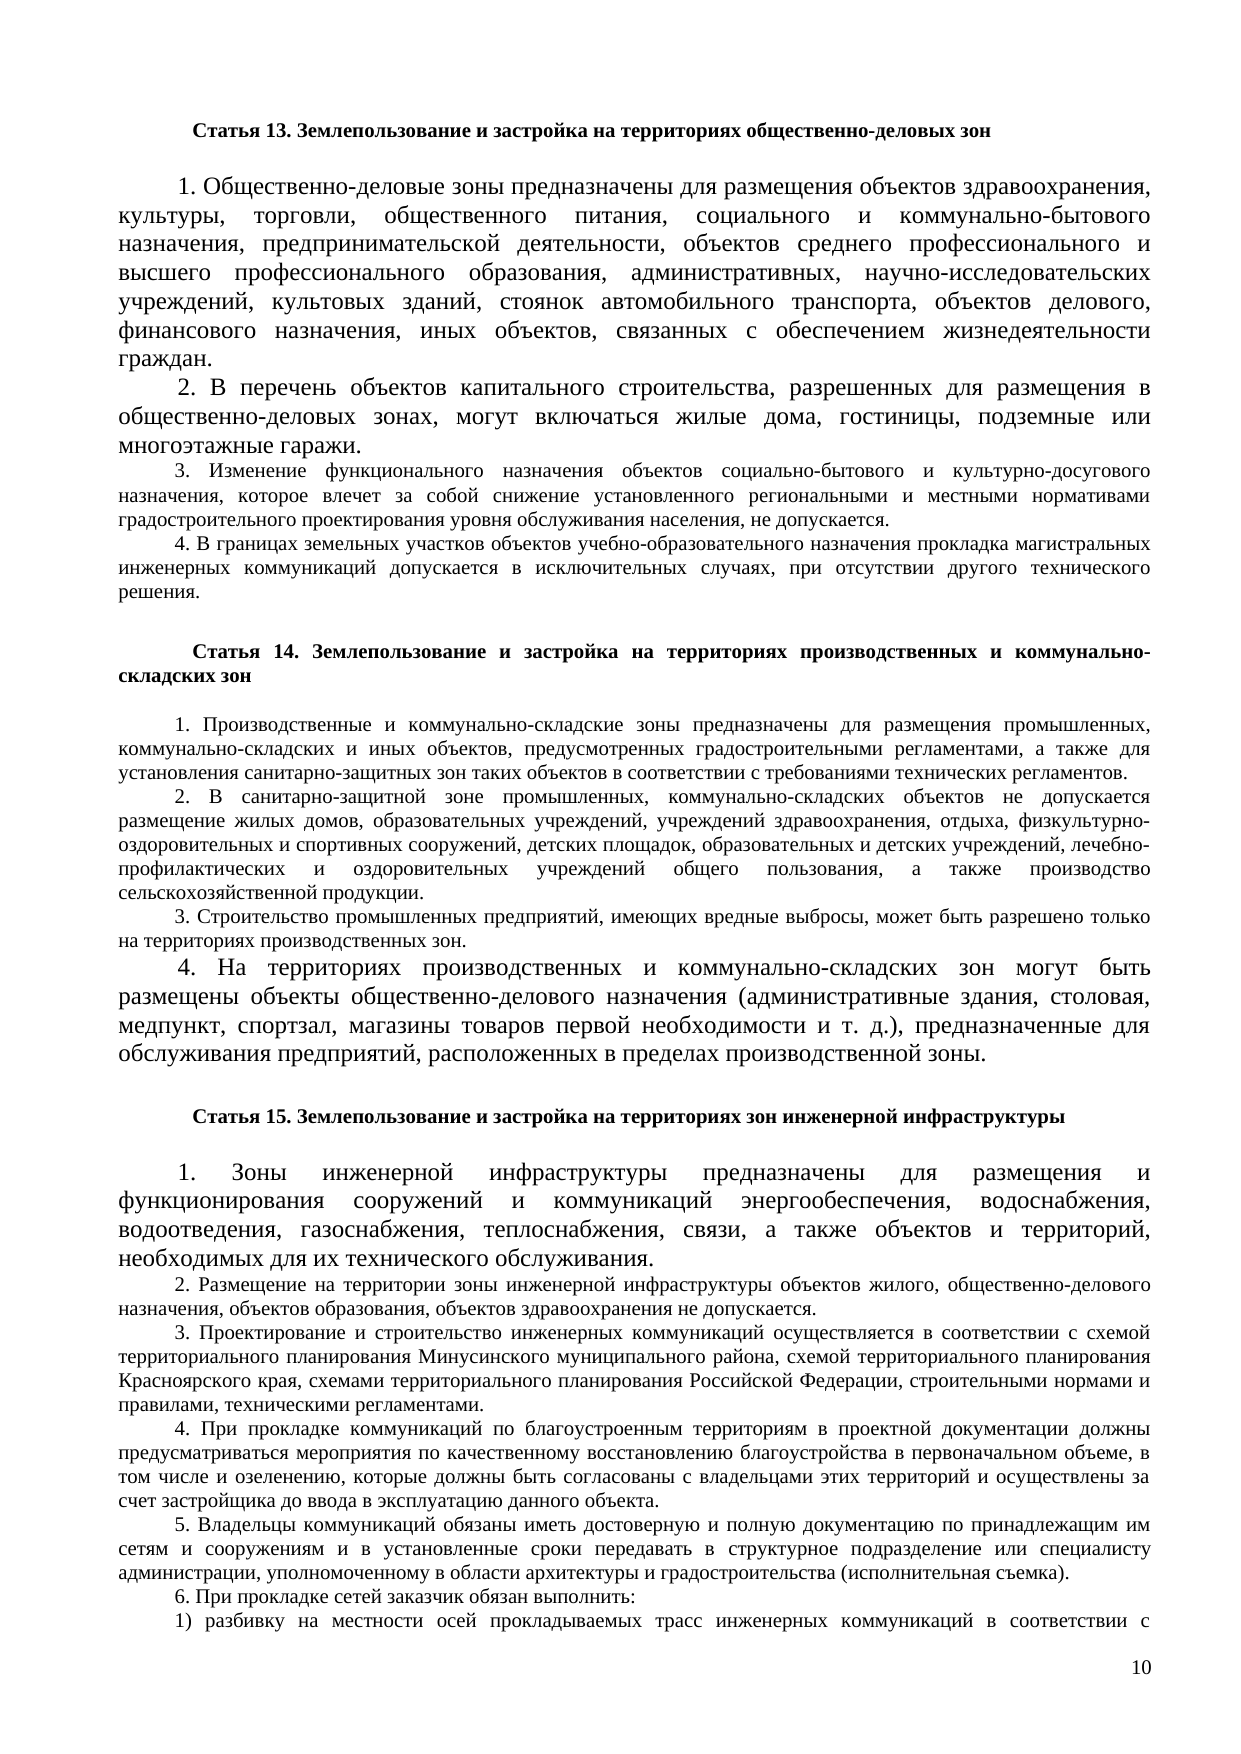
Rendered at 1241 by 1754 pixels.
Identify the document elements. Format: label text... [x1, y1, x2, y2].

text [118, 1608, 1152, 1632]
text 4. При прокладке коммуникаций по благоустроенным территориям в проектной документации должны предусматриваться мероприятия по качественному восстановлению благоустройства в первоначальном объеме, в том числе и озеленению, которые должны быть согласованы с владельцами этих территорий и осуществлены за счет застройщика до ввода в эксплуатацию данного объекта. [118, 1416, 1152, 1512]
text 4. На территориях производственных и коммунально-складских зон могут быть размещены объекты общественно-делового назначения (административные здания, столовая, медпункт, спортзал, магазины товаров первой необходимости и т. д.), предназначенные для обслуживания предприятий, расположенных в пределах производственной зоны. [118, 952, 1152, 1067]
text 5. Владельцы коммуникаций обязаны иметь достоверную и полную документацию по принадлежащим им сетям и сооружениям и в установленные сроки передавать в структурное подразделение или специалисту администрации, уполномоченному в области архитектуры и градостроительства (исполнительная съемка). [118, 1512, 1152, 1584]
text 1. Общественно-деловые зоны предназначены для размещения объектов здравоохранения, культуры, торговли, общественного питания, социального и коммунально-бытового назначения, предпринимательской деятельности, объектов среднего профессионального и высшего профессионального образования, административных, научно-исследовательских учреждений, культовых зданий, стоянок автомобильного транспорта, объектов делового, финансового назначения, иных объектов, связанных с обеспечением жизнедеятельности граждан. [118, 171, 1152, 372]
text 3. Изменение функционального назначения объектов социально-бытового и культурно-досугового назначения, которое влечет за собой снижение установленного региональными и местными нормативами градостроительного проектирования уровня обслуживания населения, не допускается. [118, 458, 1152, 531]
text 3. Проектирование и строительство инженерных коммуникаций осуществляется в соответствии с схемой территориального планирования Минусинского муниципального района, схемой территориального планирования Красноярского края, схемами территориального планирования Российской Федерации, строительными нормами и правилами, техническими регламентами. [118, 1320, 1152, 1416]
text 1. Зоны инженерной инфраструктуры предназначены для размещения и функционирования сооружений и коммуникаций энергообеспечения, водоснабжения, водоотведения, газоснабжения, теплоснабжения, связи, а также объектов и территорий, необходимых для их технического обслуживания. [118, 1157, 1152, 1272]
subtitle Статья 13. Землепользование и застройка на территориях общественно-деловых зон [118, 118, 1152, 142]
text 2. Размещение на территории зоны инженерной инфраструктуры объектов жилого, общественно-делового назначения, объектов образования, объектов здравоохранения не допускается. [118, 1272, 1152, 1320]
subtitle Статья 14. Землепользование и застройка на территориях производственных и коммунально-складских зон [118, 639, 1152, 687]
subtitle Статья 15. Землепользование и застройка на территориях зон инженерной инфраструктуры [118, 1104, 1152, 1128]
text 3. Строительство промышленных предприятий, имеющих вредные выбросы, может быть разрешено только на территориях производственных зон. [118, 904, 1152, 952]
text 2. В перечень объектов капитального строительства, разрешенных для размещения в общественно-деловых зонах, могут включаться жилые дома, гостиницы, подземные или многоэтажные гаражи. [118, 372, 1152, 458]
text 4. В границах земельных участков объектов учебно-образовательного назначения прокладка магистральных инженерных коммуникаций допускается в исключительных случаях, при отсутствии другого технического решения. [118, 531, 1152, 603]
text 2. В санитарно-защитной зоне промышленных, коммунально-складских объектов не допускается размещение жилых домов, образовательных учреждений, учреждений здравоохранения, отдыха, физкультурно-оздоровительных и спортивных сооружений, детских площадок, образовательных и детских учреждений, лечебно-профилактических и оздоровительных учреждений общего пользования, а также производство сельскохозяйственной продукции. [118, 784, 1152, 904]
text 1. Производственные и коммунально-складские зоны предназначены для размещения промышленных, коммунально-складских и иных объектов, предусмотренных градостроительными регламентами, а также для установления санитарно-защитных зон таких объектов в соответствии с требованиями технических регламентов. [118, 712, 1152, 784]
text 6. При прокладке сетей заказчик обязан выполнить: [118, 1584, 1152, 1608]
